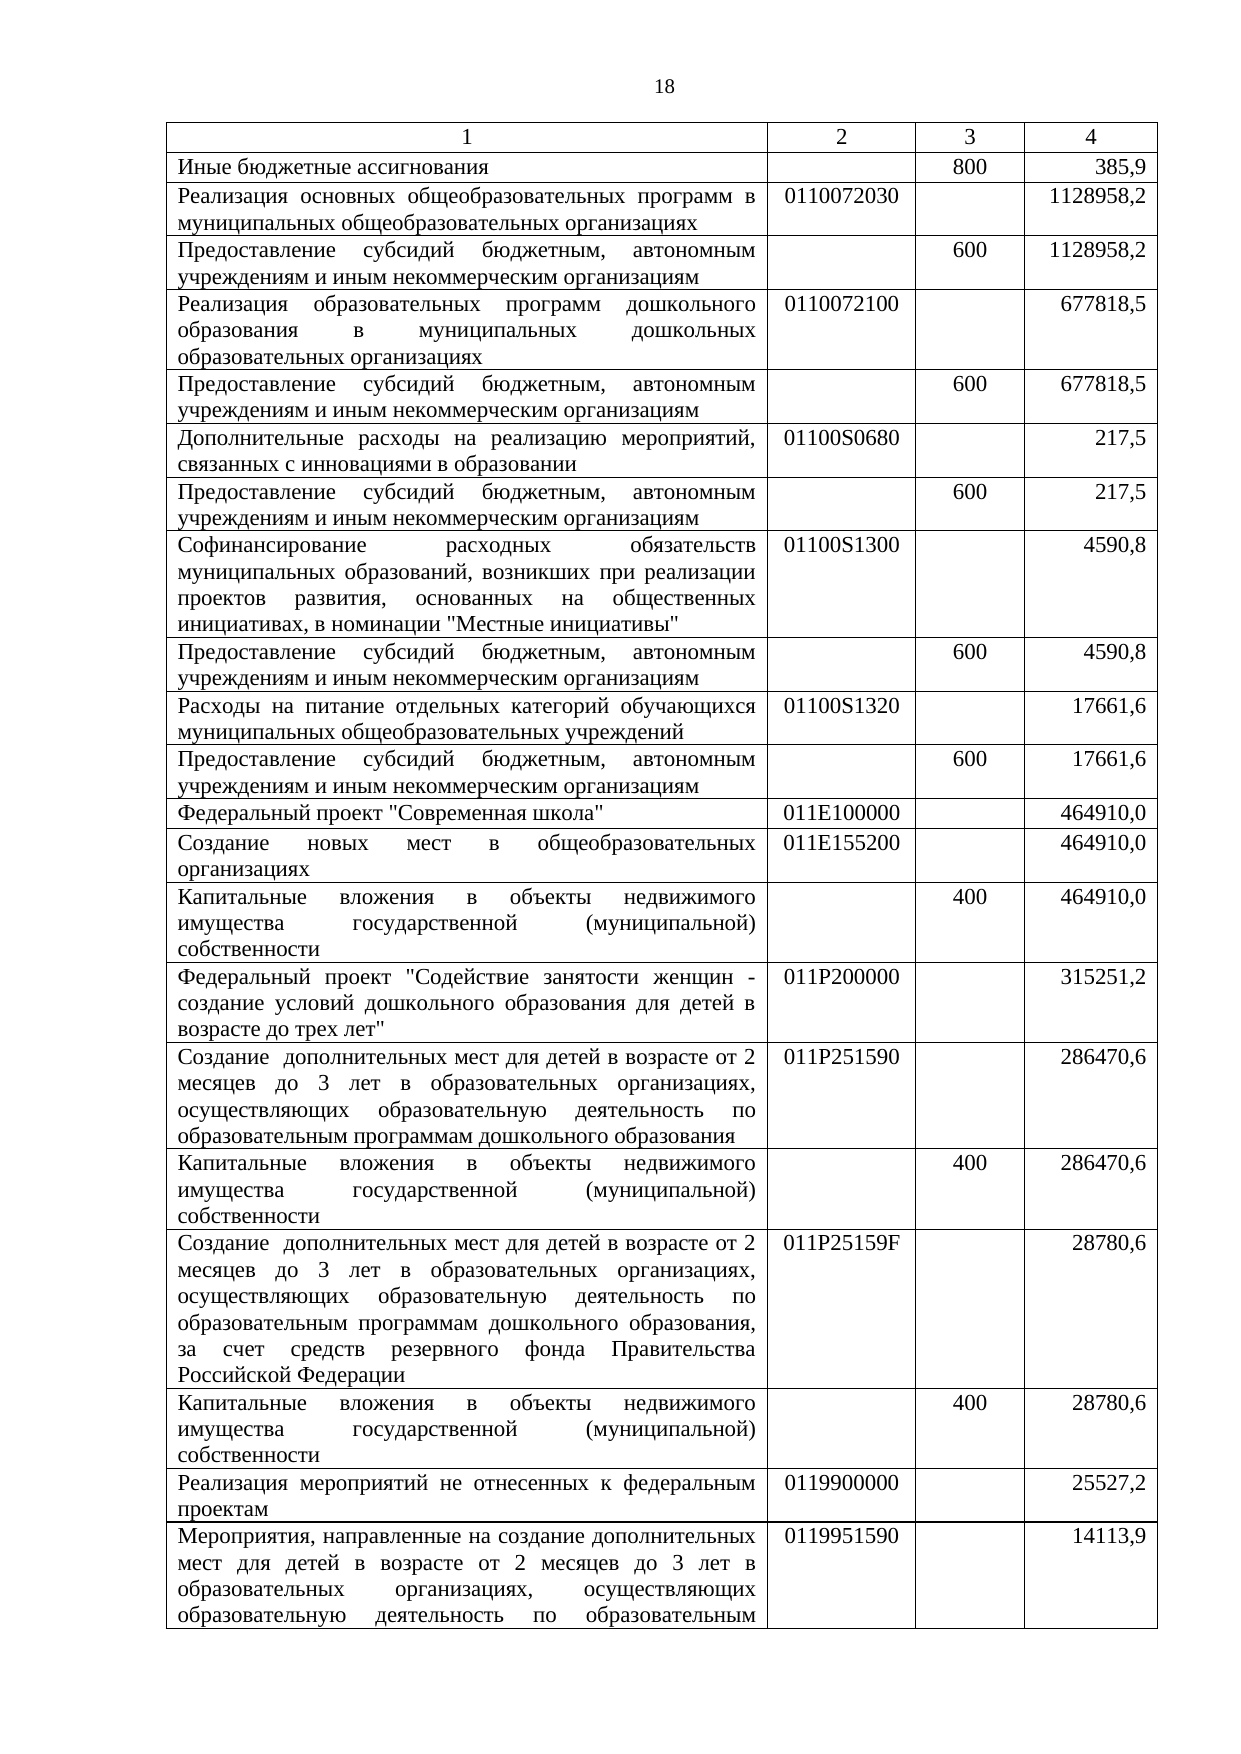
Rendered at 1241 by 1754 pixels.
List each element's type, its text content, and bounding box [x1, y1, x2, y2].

table_cell 464910,0 [1025, 883, 1157, 962]
table_cell [768, 1389, 915, 1468]
table_cell Предоставление субсидий бюджетным, автономным учреждениям и иным некоммерческим организациям [167, 745, 767, 798]
table_cell 011E100000 [768, 799, 915, 828]
table_cell 0119951590 [768, 1523, 915, 1628]
table_cell 011E155200 [768, 829, 915, 882]
table_cell Создание дополнительных мест для детей в возрасте от 2 месяцев до 3 лет в образовательных организациях, осуществляющих образовательную деятельность по образовательным программам дошкольного образования, за счет средств резервного фонда Правительства Российской Федерации [167, 1230, 767, 1388]
table_cell 17661,6 [1025, 745, 1157, 798]
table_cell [167, 1523, 767, 1628]
table_cell 400 [916, 1149, 1024, 1228]
table_cell 28780,6 [1025, 1230, 1157, 1388]
table_cell 600 [916, 638, 1024, 691]
table_cell Предоставление субсидий бюджетным, автономным учреждениям и иным некоммерческим организациям [167, 638, 767, 691]
table_cell 464910,0 [1025, 829, 1157, 882]
table_cell Реализация основных общеобразовательных программ в муниципальных общеобразовательных организациях [167, 183, 767, 235]
table_cell 677818,5 [1025, 290, 1157, 369]
table_cell 0119900000 [768, 1469, 915, 1521]
table_cell Предоставление субсидий бюджетным, автономным учреждениям и иным некоммерческим организациям [167, 370, 767, 423]
table_cell Софинансирование расходных обязательств муниципальных образований, возникших при реализации проектов развития, основанных на общественных инициативах, в номинации "Местные инициативы" [167, 531, 767, 637]
table_cell 1128958,2 [1025, 183, 1157, 235]
table_cell Реализация образовательных программ дошкольного образования в муниципальных дошкольных образовательных организациях [167, 290, 767, 369]
table_cell Иные бюджетные ассигнования [167, 153, 767, 182]
table_header 1 [167, 123, 767, 152]
table_cell 4590,8 [1025, 531, 1157, 637]
table_header 4 [1025, 123, 1157, 152]
table_cell [768, 153, 915, 182]
table_cell 17661,6 [1025, 692, 1157, 744]
table_cell [768, 236, 915, 289]
table_cell 800 [916, 153, 1024, 182]
table_cell [916, 829, 1024, 882]
table_cell 4590,8 [1025, 638, 1157, 691]
table_cell Капитальные вложения в объекты недвижимого имущества государственной (муниципальной) собственности [167, 1149, 767, 1228]
table_cell 01100S0680 [768, 424, 915, 477]
table_cell [768, 478, 915, 530]
table_cell [916, 424, 1024, 477]
table_header 2 [768, 123, 915, 152]
table_cell 25527,2 [1025, 1469, 1157, 1521]
table_cell Предоставление субсидий бюджетным, автономным учреждениям и иным некоммерческим организациям [167, 236, 767, 289]
table_cell 14113,9 [1025, 1523, 1157, 1628]
table_cell 400 [916, 883, 1024, 962]
table_cell 01100S1300 [768, 531, 915, 637]
table_cell Дополнительные расходы на реализацию мероприятий, связанных с инновациями в образовании [167, 424, 767, 477]
table_cell 0110072030 [768, 183, 915, 235]
table_cell 011P25159F [768, 1230, 915, 1388]
table_cell 315251,2 [1025, 963, 1157, 1042]
table_cell [916, 692, 1024, 744]
table_cell Федеральный проект "Современная школа" [167, 799, 767, 828]
table_cell 217,5 [1025, 478, 1157, 530]
table_cell Предоставление субсидий бюджетным, автономным учреждениям и иным некоммерческим организациям [167, 478, 767, 530]
table_cell [916, 799, 1024, 828]
table_cell 600 [916, 745, 1024, 798]
table_cell 011P200000 [768, 963, 915, 1042]
table_header 3 [916, 123, 1024, 152]
table_cell [768, 883, 915, 962]
table_cell 28780,6 [1025, 1389, 1157, 1468]
table_cell [916, 1230, 1024, 1388]
table_cell Капитальные вложения в объекты недвижимого имущества государственной (муниципальной) собственности [167, 1389, 767, 1468]
table_cell Капитальные вложения в объекты недвижимого имущества государственной (муниципальной) собственности [167, 883, 767, 962]
table_cell Создание дополнительных мест для детей в возрасте от 2 месяцев до 3 лет в образовательных организациях, осуществляющих образовательную деятельность по образовательным программам дошкольного образования [167, 1043, 767, 1148]
table_cell [916, 1523, 1024, 1628]
table_cell 600 [916, 236, 1024, 289]
table_cell 217,5 [1025, 424, 1157, 477]
table_cell [916, 531, 1024, 637]
table_cell 0110072100 [768, 290, 915, 369]
table_cell 01100S1320 [768, 692, 915, 744]
table_cell 600 [916, 370, 1024, 423]
table_cell [916, 183, 1024, 235]
table_cell 677818,5 [1025, 370, 1157, 423]
table_cell 286470,6 [1025, 1149, 1157, 1228]
table_cell [768, 1149, 915, 1228]
table_cell Федеральный проект "Содействие занятости женщин - создание условий дошкольного образования для детей в возрасте до трех лет" [167, 963, 767, 1042]
table_cell Создание новых мест в общеобразовательных организациях [167, 829, 767, 882]
table_cell Расходы на питание отдельных категорий обучающихся муниципальных общеобразовательных учреждений [167, 692, 767, 744]
table_cell [768, 745, 915, 798]
table_cell [916, 1043, 1024, 1148]
table_cell 011P251590 [768, 1043, 915, 1148]
table_cell 1128958,2 [1025, 236, 1157, 289]
table_cell 600 [916, 478, 1024, 530]
table_cell [768, 370, 915, 423]
table_cell 385,9 [1025, 153, 1157, 182]
table_cell Реализация мероприятий не отнесенных к федеральным проектам [167, 1469, 767, 1521]
table_cell 400 [916, 1389, 1024, 1468]
table_cell [916, 1469, 1024, 1521]
table_cell 286470,6 [1025, 1043, 1157, 1148]
table_cell 464910,0 [1025, 799, 1157, 828]
table_cell [916, 963, 1024, 1042]
table_cell [916, 290, 1024, 369]
table_cell [768, 638, 915, 691]
